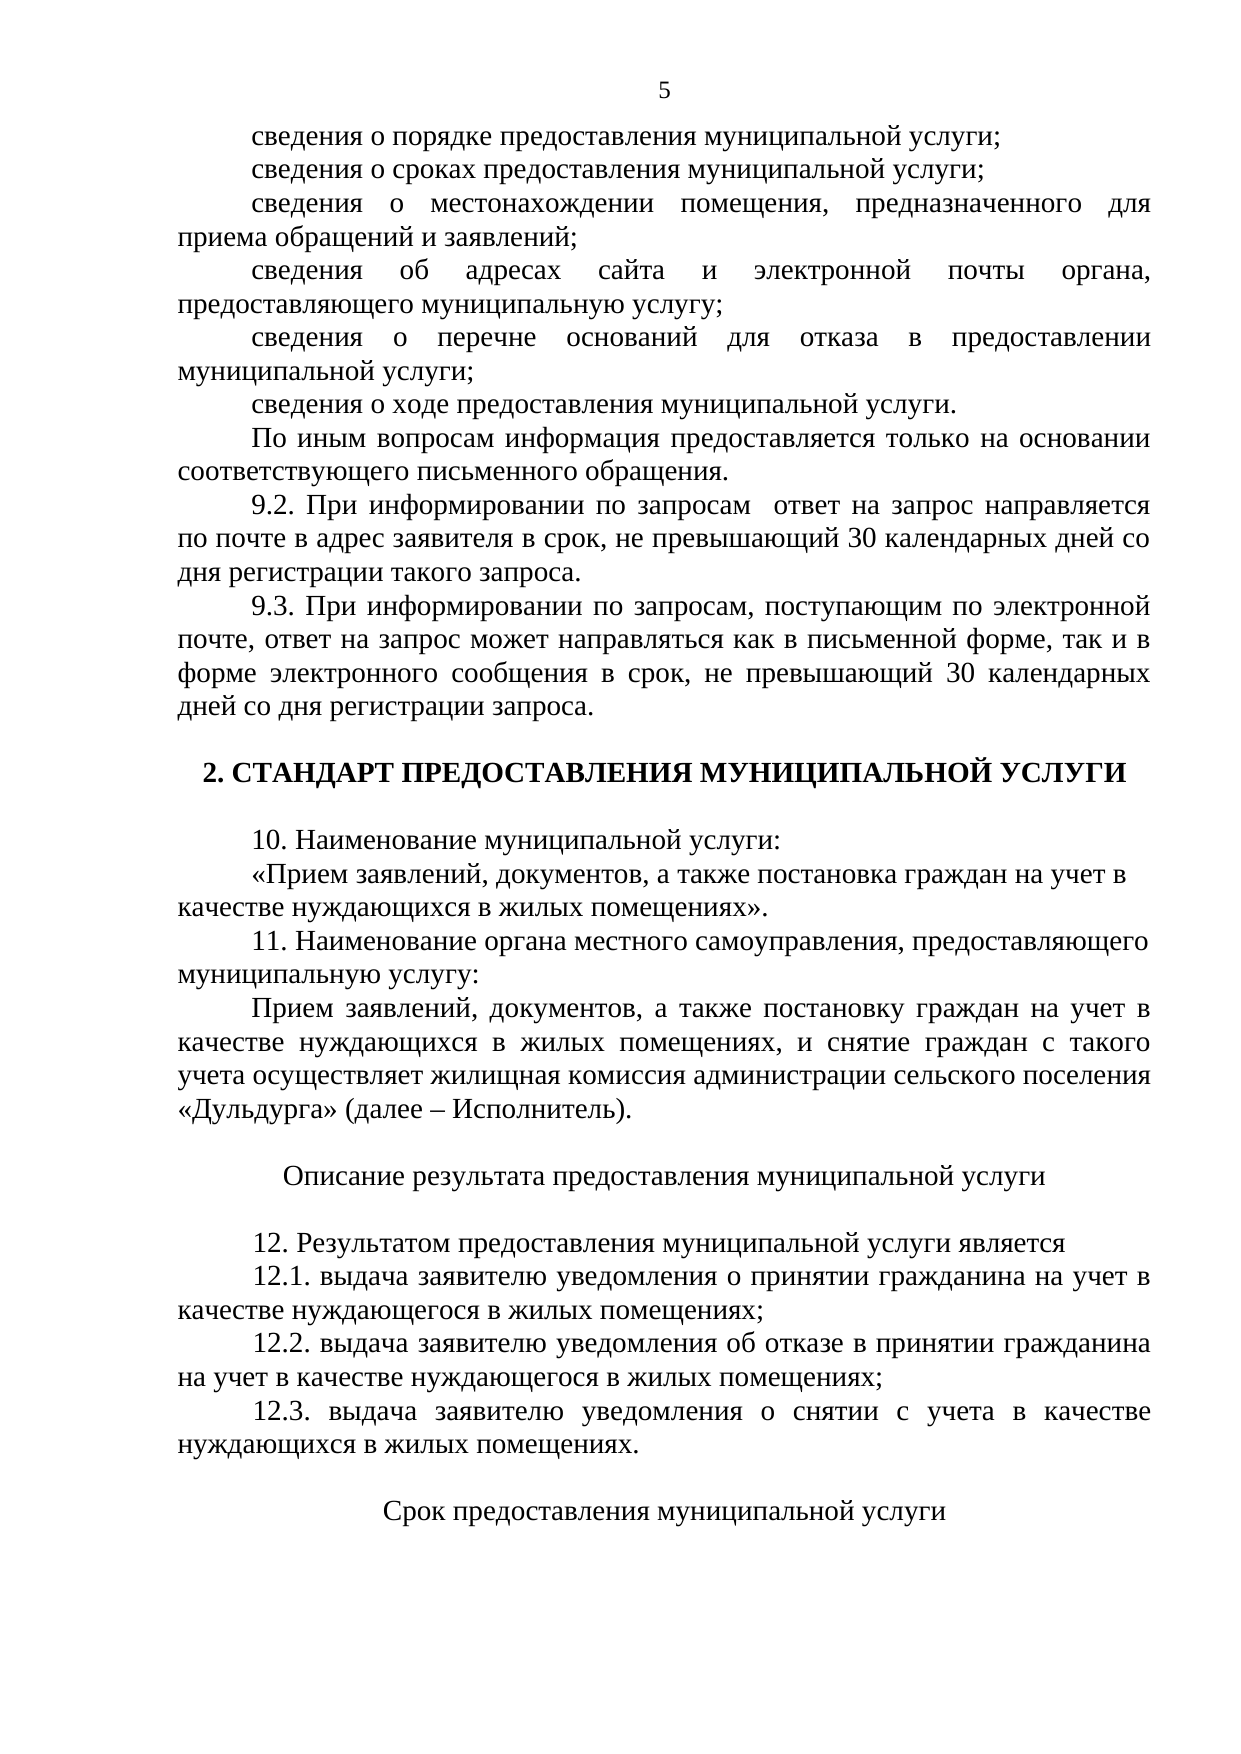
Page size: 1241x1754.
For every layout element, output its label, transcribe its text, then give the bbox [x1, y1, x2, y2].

text 2. СТАНДАРТ ПРЕДОСТАВЛЕНИЯ МУНИЦИПАЛЬНОЙ УСЛУГИ [177, 755, 1152, 789]
text сведения о порядке предоставления муниципальной услуги; [177, 118, 1152, 152]
text сведения о перечне оснований для отказа в предоставлении муниципальной услуги; [177, 319, 1152, 386]
text 12.1. выдача заявителю уведомления о принятии гражданина на учет в качестве нуждающегося в жилых помещениях; [177, 1258, 1152, 1326]
text сведения о ходе предоставления муниципальной услуги. [177, 386, 1152, 420]
text «Прием заявлений, документов, а также постановка граждан на учет в качестве нуждающихся в жилых помещениях». [177, 856, 1152, 923]
text 11. Наименование органа местного самоуправления, предоставляющего муниципальную услугу: [177, 923, 1152, 990]
text Описание результата предоставления муниципальной услуги [177, 1158, 1152, 1191]
text 9.3. При информировании по запросам, поступающим по электронной почте, ответ на запрос может направляться как в письменной форме, так и в форме электронного сообщения в срок, не превышающий 30 календарных дней со дня регистрации запроса. [177, 588, 1152, 722]
text 12.2. выдача заявителю уведомления об отказе в принятии гражданина на учет в качестве нуждающегося в жилых помещениях; [177, 1326, 1152, 1393]
text 9.2. При информировании по запросам ответ на запрос направляется по почте в адрес заявителя в срок, не превышающий 30 календарных дней со дня регистрации такого запроса. [177, 487, 1152, 588]
text Срок предоставления муниципальной услуги [177, 1493, 1152, 1527]
text Прием заявлений, документов, а также постановку граждан на учет в качестве нуждающихся в жилых помещениях, и снятие граждан с такого учета осуществляет жилищная комиссия администрации сельского поселения «Дульдурга» (далее – Исполнитель). [177, 990, 1152, 1124]
text 10. Наименование муниципальной услуги: [177, 822, 1152, 856]
text сведения о сроках предоставления муниципальной услуги; [177, 152, 1152, 185]
text сведения о местонахождении помещения, предназначенного для приема обращений и заявлений; [177, 185, 1152, 252]
text 12. Результатом предоставления муниципальной услуги является [177, 1225, 1152, 1258]
text 12.3. выдача заявителю уведомления о снятии с учета в качестве нуждающихся в жилых помещениях. [177, 1393, 1152, 1460]
text По иным вопросам информация предоставляется только на основании соответствующего письменного обращения. [177, 420, 1152, 487]
text сведения об адресах сайта и электронной почты органа, предоставляющего муниципальную услугу; [177, 252, 1152, 319]
